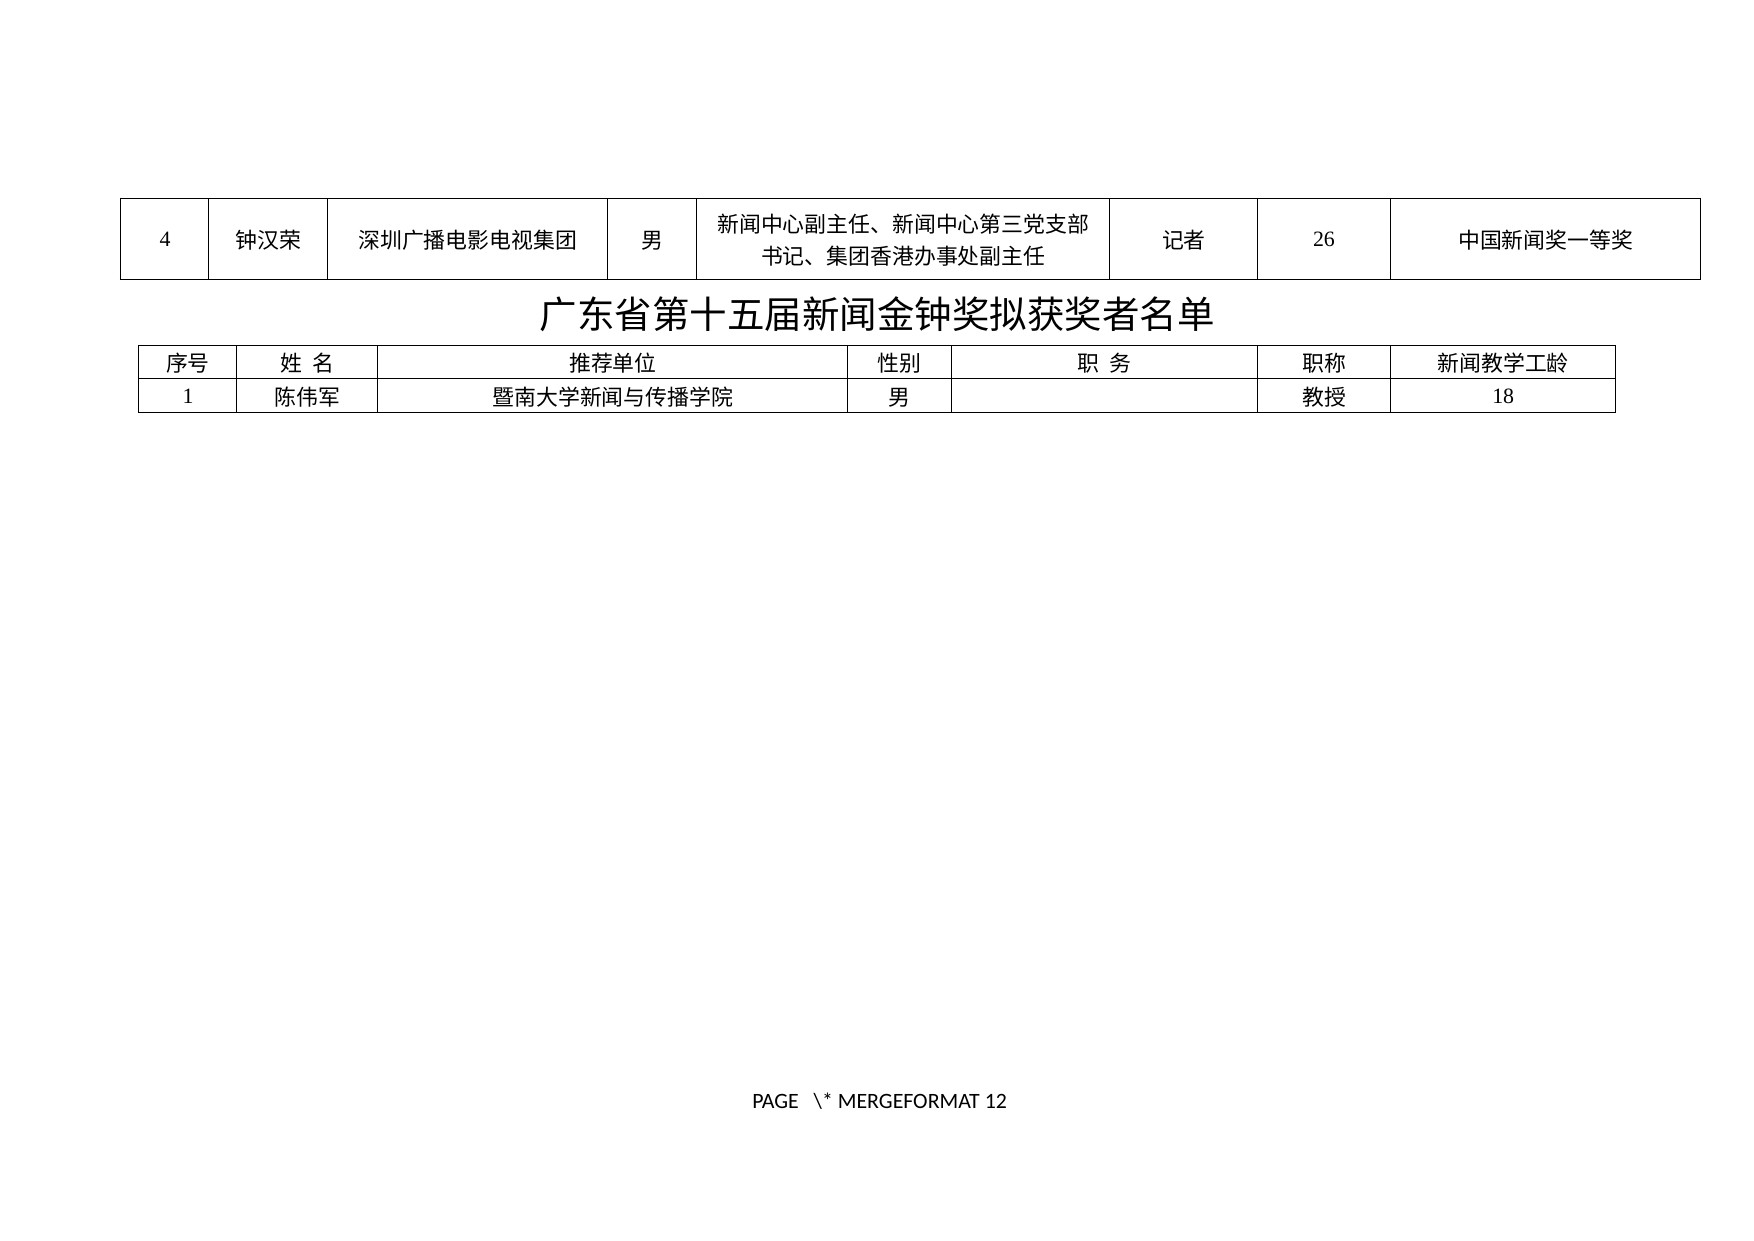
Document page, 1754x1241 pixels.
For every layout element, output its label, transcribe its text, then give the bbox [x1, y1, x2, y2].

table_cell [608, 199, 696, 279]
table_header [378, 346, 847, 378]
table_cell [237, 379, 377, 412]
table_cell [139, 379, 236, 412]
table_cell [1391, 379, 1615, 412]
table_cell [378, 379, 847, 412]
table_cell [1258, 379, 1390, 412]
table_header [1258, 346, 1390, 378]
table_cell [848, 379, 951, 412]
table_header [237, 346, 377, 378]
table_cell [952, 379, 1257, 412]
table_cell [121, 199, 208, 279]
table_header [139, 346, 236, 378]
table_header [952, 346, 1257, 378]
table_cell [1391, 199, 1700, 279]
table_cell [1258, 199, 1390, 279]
text 广东省第十五届新闻金钟奖拟获奖者名单 [150, 280, 1604, 345]
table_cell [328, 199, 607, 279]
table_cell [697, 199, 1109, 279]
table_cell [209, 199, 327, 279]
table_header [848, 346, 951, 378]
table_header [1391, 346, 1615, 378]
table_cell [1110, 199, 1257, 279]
